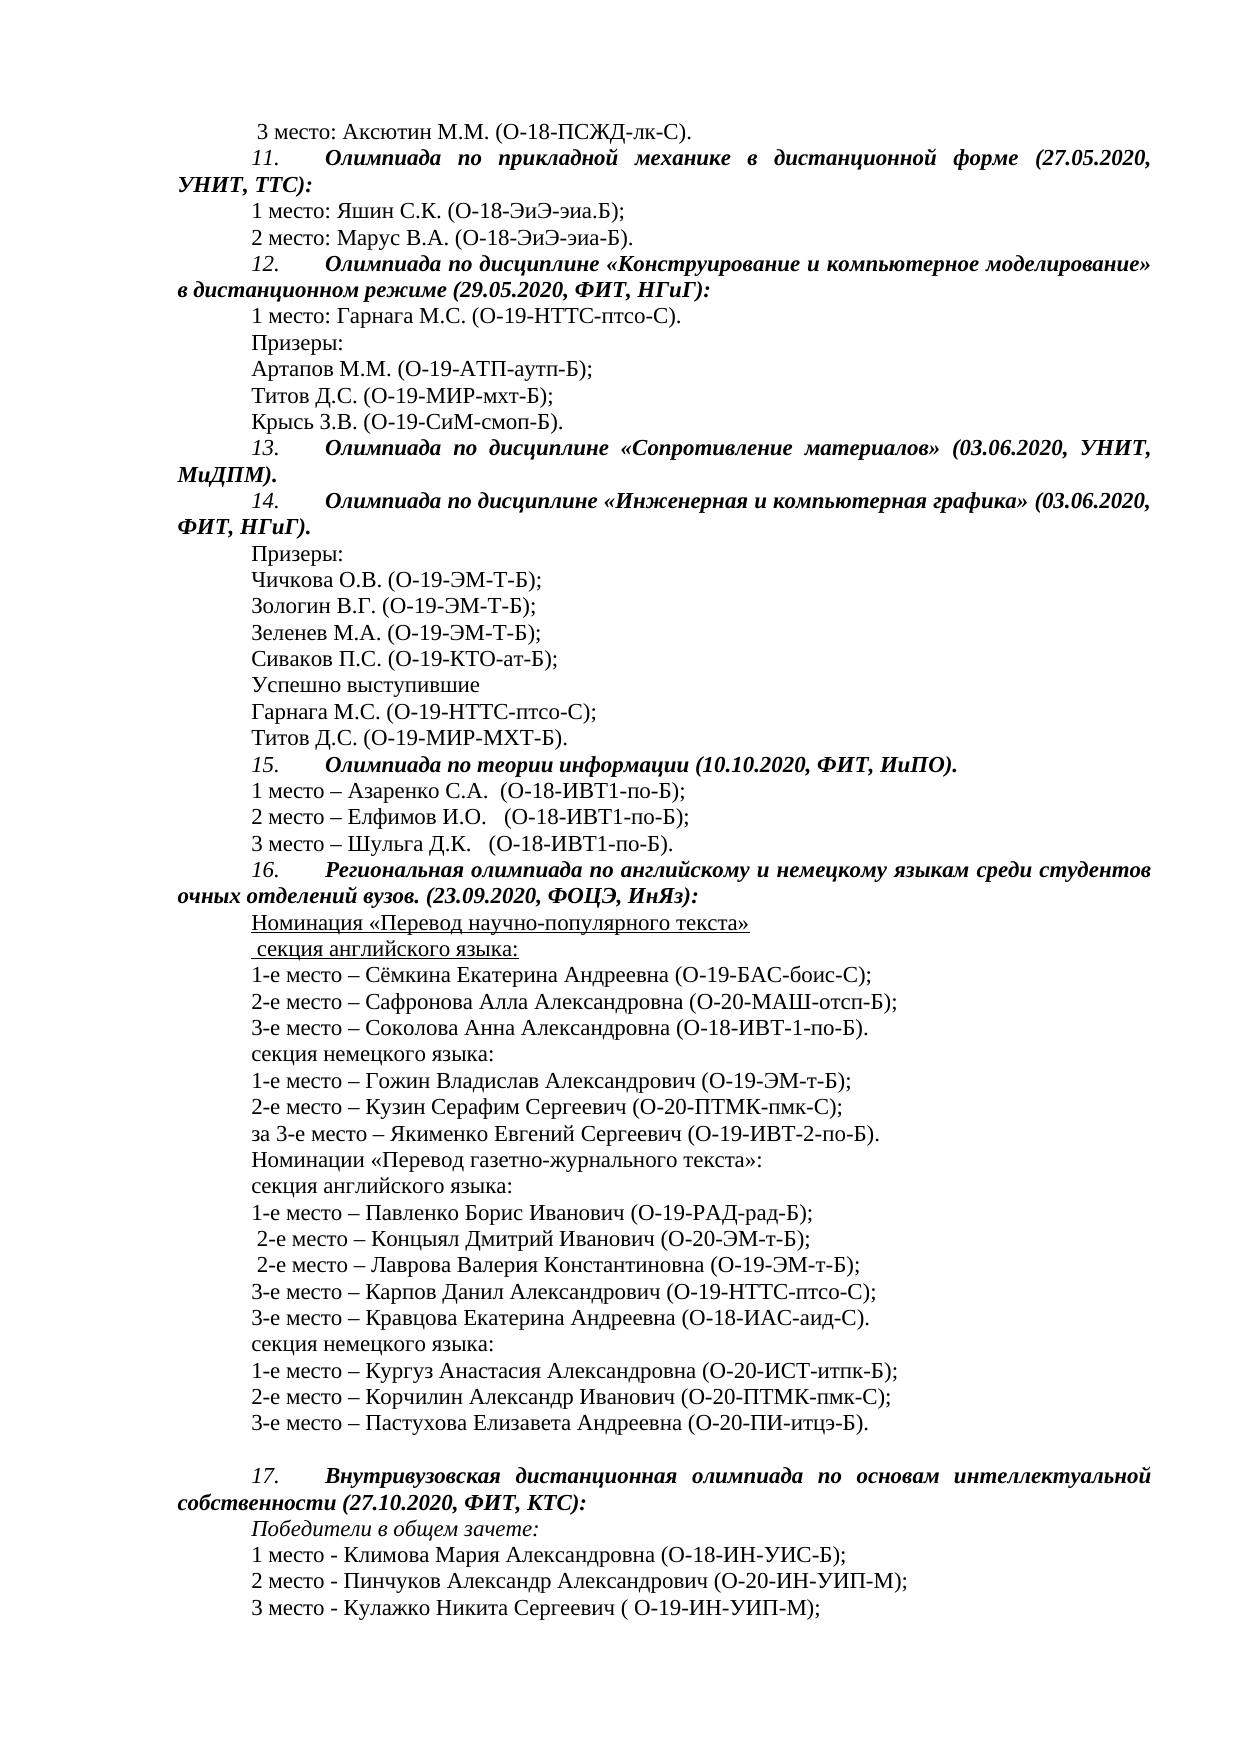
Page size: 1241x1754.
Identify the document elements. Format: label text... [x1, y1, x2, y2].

list Олимпиада по дисциплине «Сопротивление материалов» (03.06.2020, УНИТ, МиДПМ). [177, 434, 1152, 487]
list Номинация «Перевод научно-популярного текста» [251, 909, 1152, 935]
list Сиваков П.С. (О-19-КТО-ат-Б); [251, 645, 1152, 672]
list Олимпиада по дисциплине «Конструирование и компьютерное моделирование» в дистанционном режиме (29.05.2020, ФИТ, НГиГ): [177, 250, 1152, 303]
list Чичкова О.В. (О-19-ЭМ-Т-Б); [251, 566, 1152, 592]
list секция английского языка: [251, 1172, 1152, 1199]
list Зологин В.Г. (О-19-ЭМ-Т-Б); [251, 592, 1152, 619]
list Крысь З.В. (О-19-СиМ-смоп-Б). [251, 408, 1152, 434]
list секция немецкого языка: [251, 1041, 1152, 1067]
list 2-е место – Концыял Дмитрий Иванович (О-20-ЭМ-т-Б); [251, 1225, 1152, 1251]
list секция английского языка: [251, 935, 1152, 961]
list Титов Д.С. (О-19-МИР-МХТ-Б). [251, 724, 1152, 751]
list 2-е место – Сафронова Алла Александровна (О-20-МАШ-отсп-Б); [251, 988, 1152, 1014]
list 1 место: Гарнага М.С. (О-19-НТТС-птсо-С). [251, 303, 1152, 329]
list 1-е место – Гожин Владислав Александрович (О-19-ЭМ-т-Б); [251, 1067, 1152, 1093]
list Призеры: [251, 329, 1152, 355]
list 3-е место – Карпов Данил Александрович (О-19-НТТС-птсо-С); [251, 1278, 1152, 1304]
list Призеры: [251, 540, 1152, 566]
list Успешно выступившие [251, 672, 1152, 698]
list 2 место: Марус В.А. (О-18-ЭиЭ-эиа-Б). [251, 223, 1152, 250]
list 3-е место – Пастухова Елизавета Андреевна (О-20-ПИ-итцэ-Б). [251, 1409, 1152, 1436]
list Гарнага М.С. (О-19-НТТС-птсо-С); [251, 698, 1152, 724]
list за 3-е место – Якименко Евгений Сергеевич (О-19-ИВТ-2-по-Б). [251, 1119, 1152, 1146]
list 2-е место – Лаврова Валерия Константиновна (О-19-ЭМ-т-Б); [251, 1251, 1152, 1278]
list 1-е место – Кургуз Анастасия Александровна (О-20-ИСТ-итпк-Б); [251, 1357, 1152, 1383]
list 1 место: Яшин С.К. (О-18-ЭиЭ-эиа.Б); [251, 197, 1152, 223]
list секция немецкого языка: [251, 1330, 1152, 1357]
list 3-е место – Соколова Анна Александровна (О-18-ИВТ-1-по-Б). [251, 1014, 1152, 1041]
list Номинации «Перевод газетно-журнального текста»: [251, 1146, 1152, 1172]
list 2-е место – Корчилин Александр Иванович (О-20-ПТМК-пмк-С); [251, 1383, 1152, 1409]
list Олимпиада по дисциплине «Инженерная и компьютерная графика» (03.06.2020, ФИТ, НГиГ). [177, 487, 1152, 540]
list Внутривузовская дистанционная олимпиада по основам интеллектуальной собственности (27.10.2020, ФИТ, КТС): [177, 1462, 1152, 1515]
list Олимпиада по теории информации (10.10.2020, ФИТ, ИиПО). [177, 751, 1152, 777]
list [251, 1515, 1152, 1620]
list Олимпиада по прикладной механике в дистанционной форме (27.05.2020, УНИТ, ТТС): [177, 144, 1152, 197]
list 2-е место – Кузин Серафим Сергеевич (О-20-ПТМК-пмк-С); [251, 1093, 1152, 1119]
list Артапов М.М. (О-19-АТП-аутп-Б); [251, 355, 1152, 382]
list 3 место: Аксютин М.М. (О-18-ПСЖД-лк-С). [251, 118, 1152, 144]
list Титов Д.С. (О-19-МИР-мхт-Б); [251, 382, 1152, 408]
list 1-е место – Сёмкина Екатерина Андреевна (О-19-БАС-боис-С); [251, 961, 1152, 988]
list 1-е место – Павленко Борис Иванович (О-19-РАД-рад-Б); [251, 1199, 1152, 1225]
list 3-е место – Кравцова Екатерина Андреевна (О-18-ИАС-аид-С). [251, 1304, 1152, 1330]
list Региональная олимпиада по английскому и немецкому языкам среди студентов очных отделений вузов. (23.09.2020, ФОЦЭ, ИнЯз): [177, 856, 1152, 909]
list Зеленев М.А. (О-19-ЭМ-Т-Б); [251, 619, 1152, 645]
list 1 место – Азаренко С.А. (О-18-ИВТ1-по-Б); 2 место – Елфимов И.О. (О-18-ИВТ1-по-Б); 3 место – Шульга Д.К. (О-18-ИВТ1-по-Б). [251, 777, 1152, 856]
